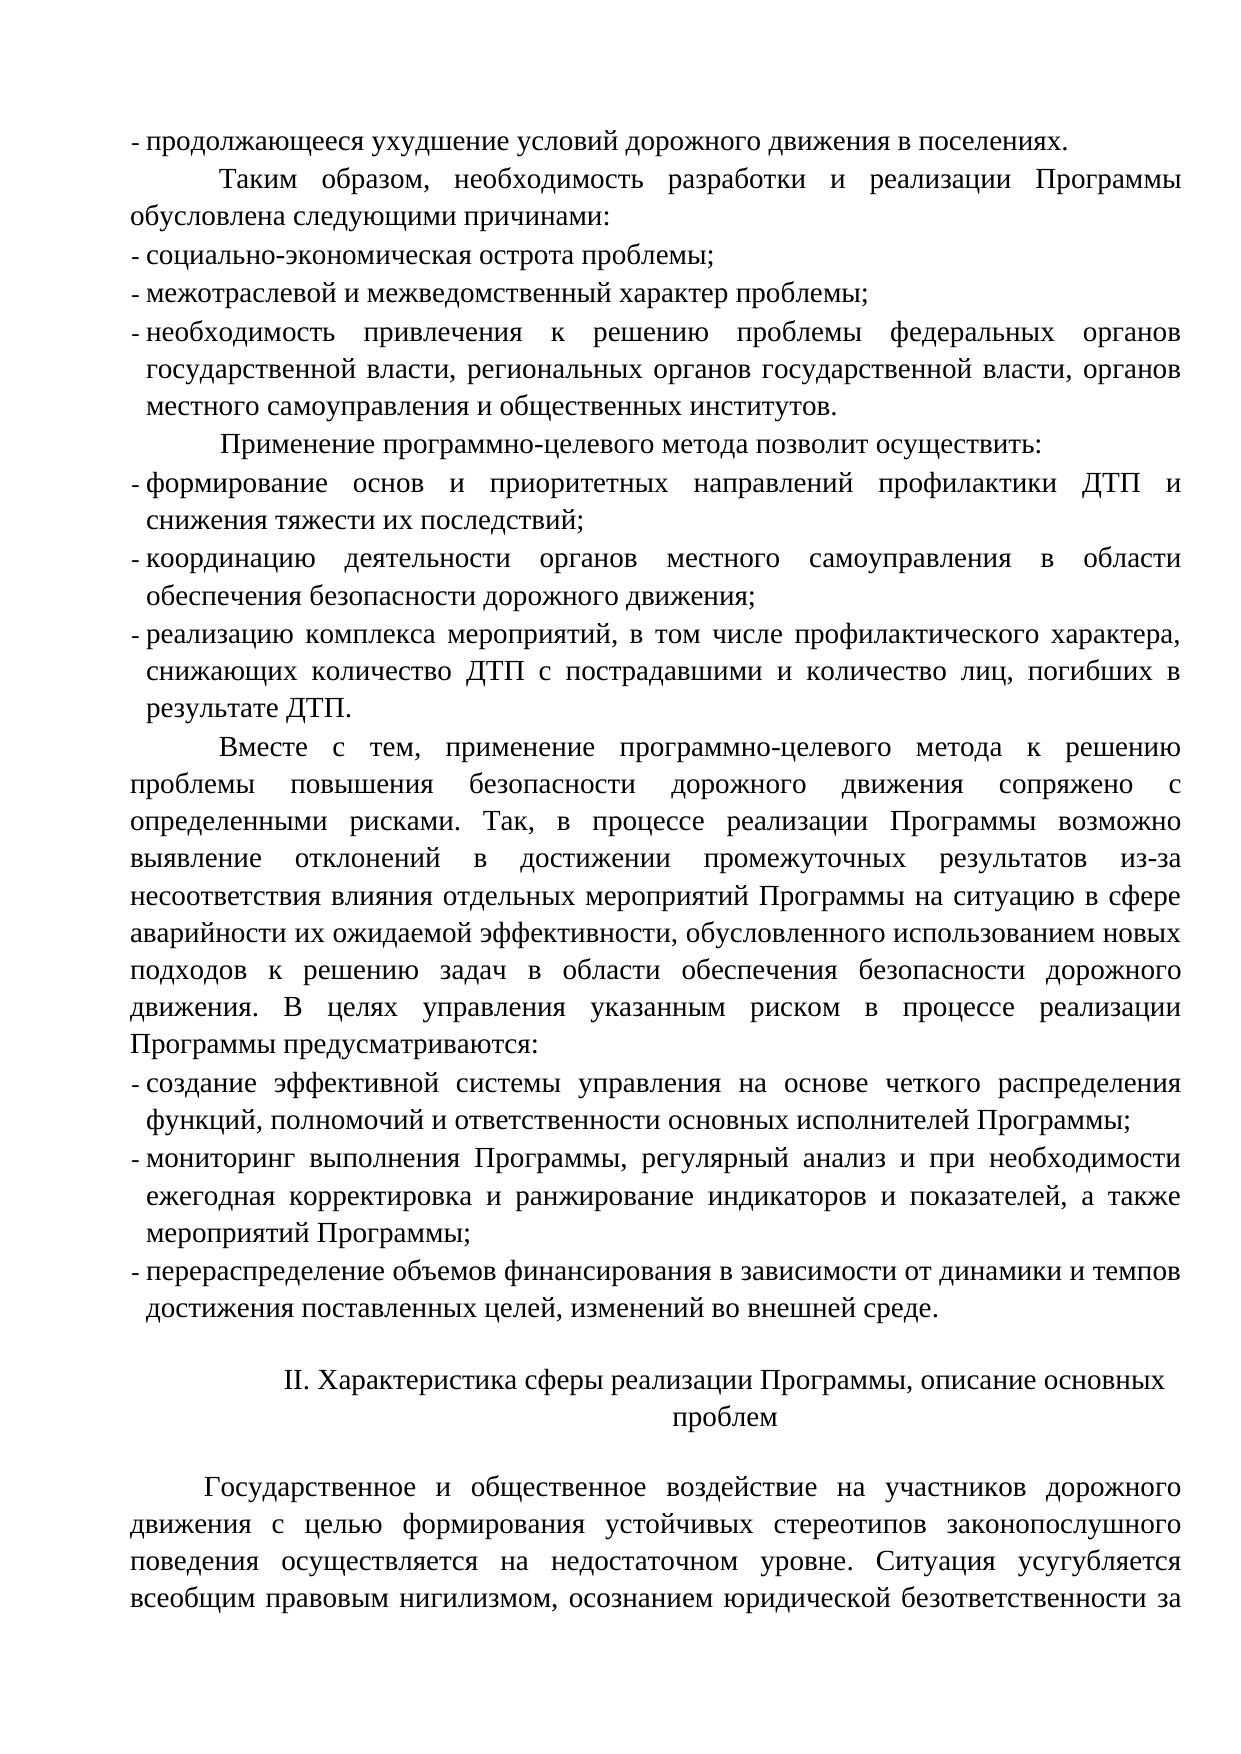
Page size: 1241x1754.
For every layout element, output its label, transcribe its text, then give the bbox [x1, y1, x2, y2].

text Вместе с тем, применение программно-целевого метода к решению проблемы повышения безопасности дорожного движения сопряжено с определенными рисками. Так, в процессе реализации Программы возможно выявление отклонений в достижении промежуточных результатов из-за несоответствия влияния отдельных мероприятий Программы на ситуацию в сфере аварийности их ожидаемой эффективности, обусловленного использованием новых подходов к решению задач в области обеспечения безопасности дорожного движения. В целях управления указанным риском в процессе реализации Программы предусматриваются: [130, 729, 1182, 1060]
list продолжающееся ухудшение условий дорожного движения в поселениях. [131, 123, 1182, 156]
text Таким образом, необходимость разработки и реализации Программы обусловлена следующими причинами: [130, 161, 1182, 232]
list перераспределение объемов финансирования в зависимости от динамики и темпов достижения поставленных целей, изменений во внешней среде. [131, 1253, 1182, 1324]
text II. Характеристика сферы реализации Программы, описание основных проблем [267, 1362, 1182, 1433]
list координацию деятельности органов местного самоуправления в области обеспечения безопасности дорожного движения; [131, 541, 1182, 611]
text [130, 1469, 1182, 1614]
list формирование основ и приоритетных направлений профилактики ДТП и снижения тяжести их последствий; [131, 465, 1182, 536]
list необходимость привлечения к решению проблемы федеральных органов государственной власти, региональных органов государственной власти, органов местного самоуправления и общественных институтов. [131, 314, 1182, 422]
list межотраслевой и межведомственный характер проблемы; [131, 275, 1182, 309]
list реализацию комплекса мероприятий, в том числе профилактического характера, снижающих количество ДТП с пострадавшими и количество лиц, погибших в результате ДТП. [131, 616, 1182, 724]
list социально-экономическая острота проблемы; [131, 237, 1182, 270]
text Применение программно-целевого метода позволит осуществить: [220, 426, 1182, 460]
list мониторинг выполнения Программы, регулярный анализ и при необходимости ежегодная корректировка и ранжирование индикаторов и показателей, а также мероприятий Программы; [131, 1141, 1182, 1248]
list создание эффективной системы управления на основе четкого распределения функций, полномочий и ответственности основных исполнителей Программы; [131, 1065, 1182, 1136]
